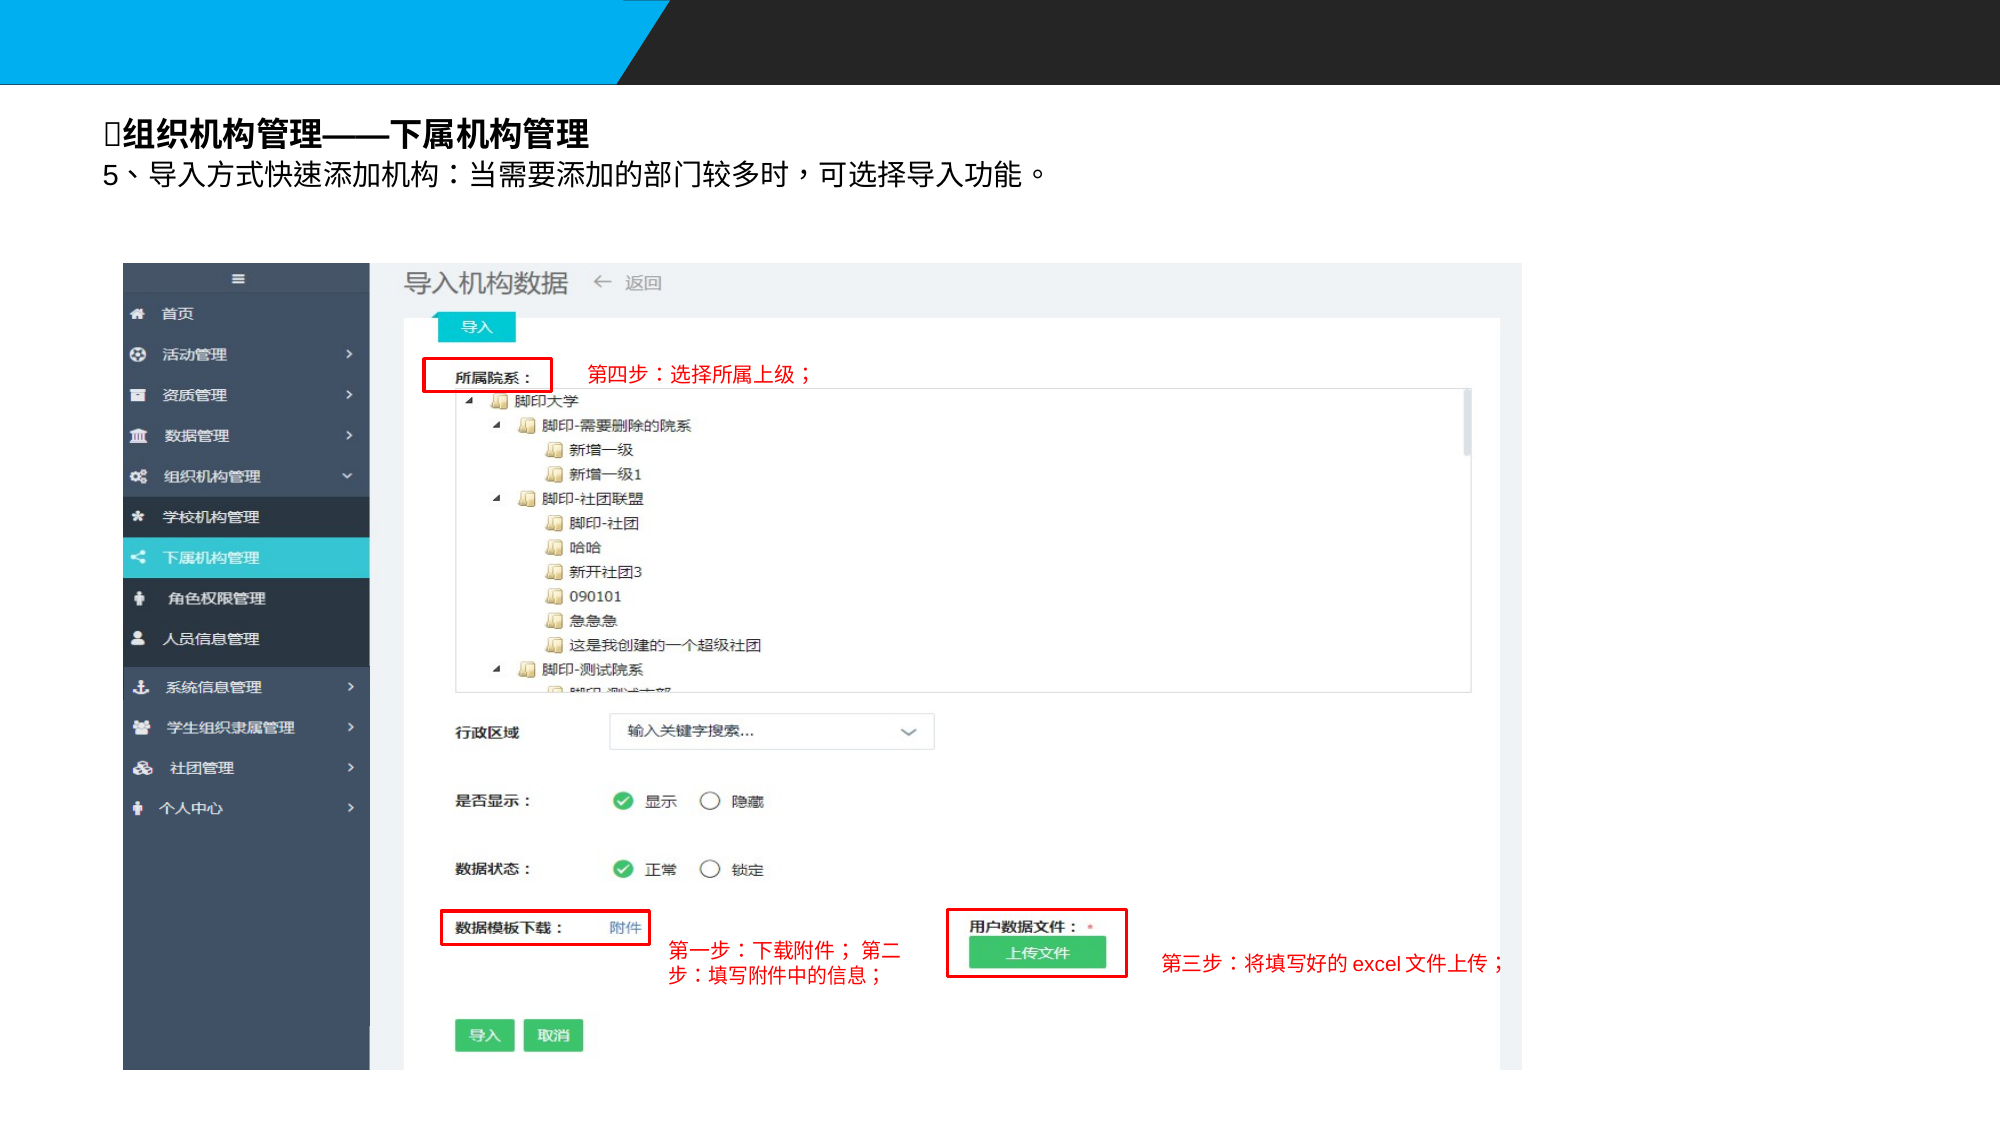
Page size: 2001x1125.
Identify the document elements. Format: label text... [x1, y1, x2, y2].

text 5、导入方式快速添加机构：当需要添加的部门较多时，可选择导入功能。 [102, 155, 1943, 193]
text 第一步：下载附件； 第二步：填写附件中的信息； [669, 938, 938, 988]
picture [123, 263, 1522, 1070]
subtitle 组织机构管理——下属机构管理 [102, 112, 1943, 155]
text 第四步：选择所属上级； [587, 360, 1943, 388]
text 第三步：将填写好的excel文件上传； [1161, 949, 2000, 978]
